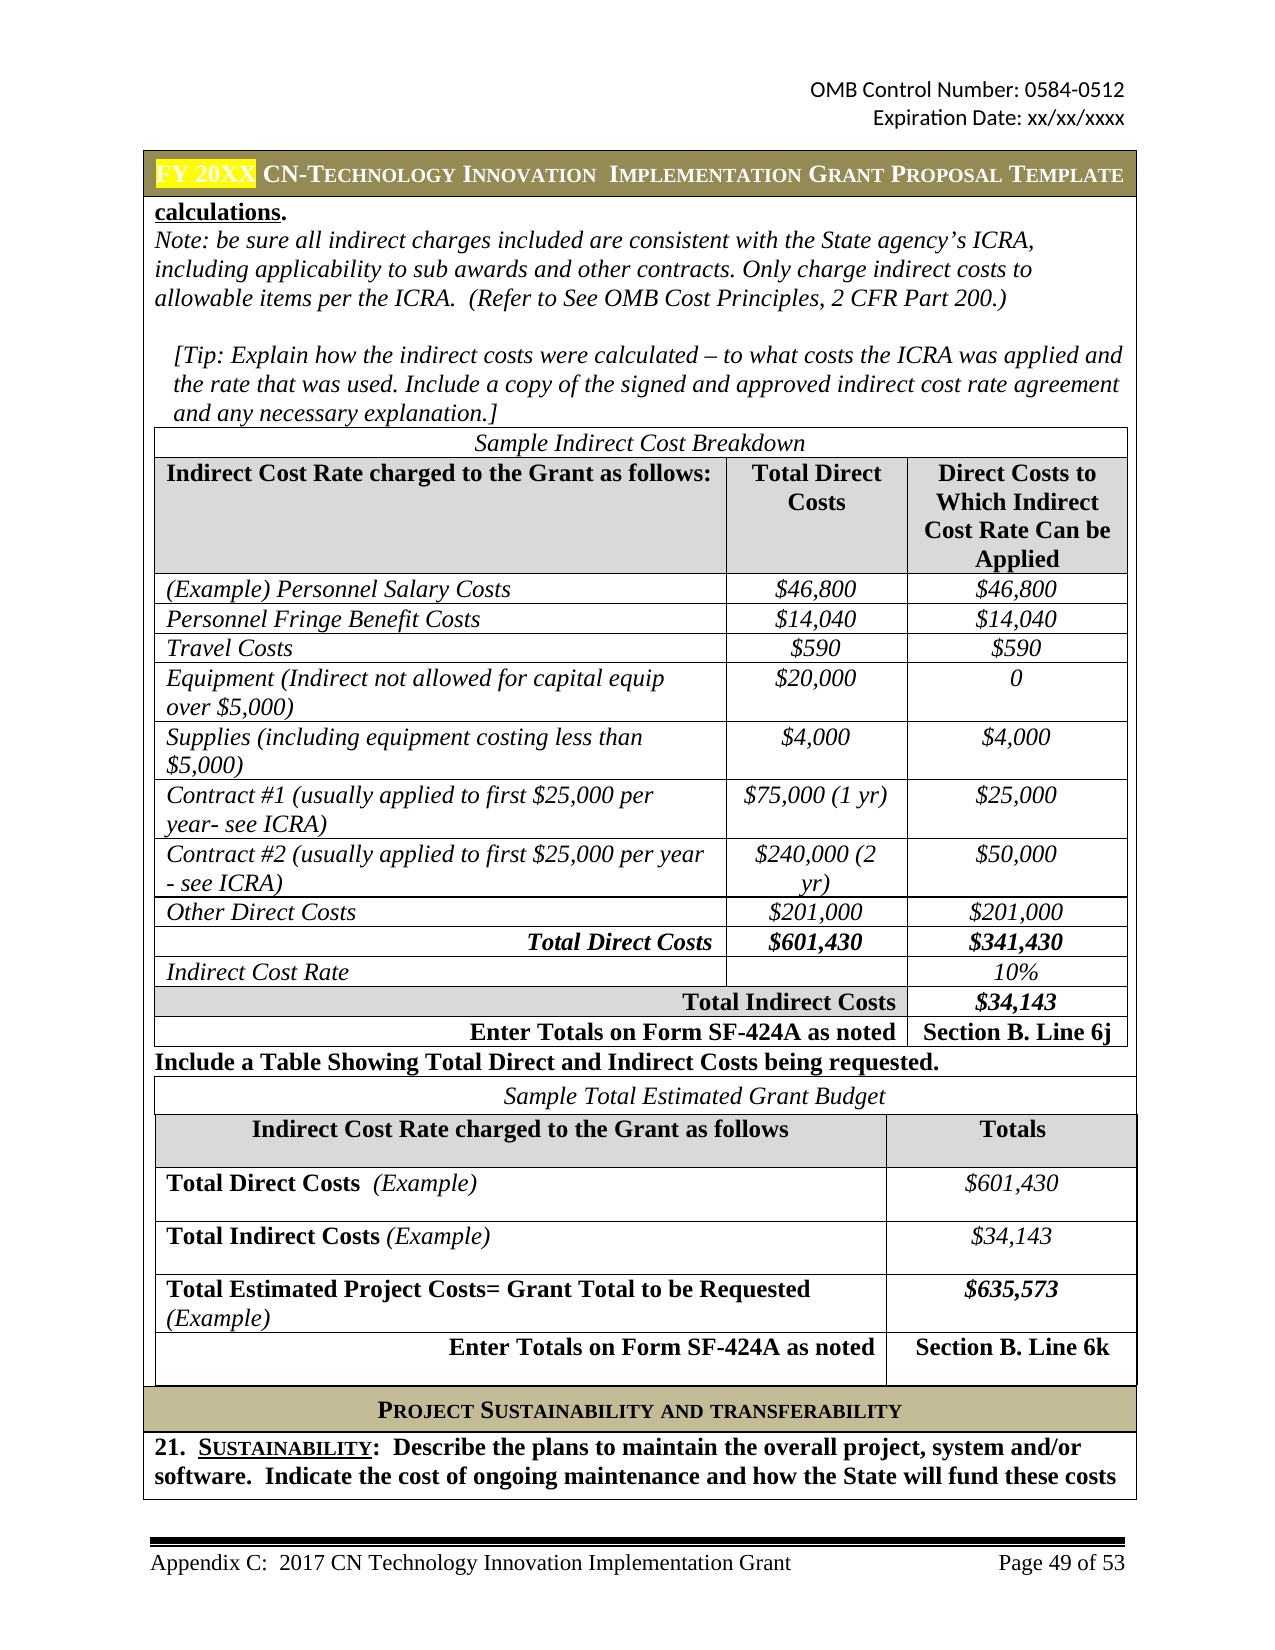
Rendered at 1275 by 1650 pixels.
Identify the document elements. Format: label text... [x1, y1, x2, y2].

table_header FY 20XX CN-Technology Innovation Implementation Grant Proposal Template [144, 151, 1136, 196]
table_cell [144, 197, 1136, 1386]
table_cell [144, 1433, 1136, 1499]
table_cell Project Sustainability and transferability [144, 1387, 1136, 1431]
